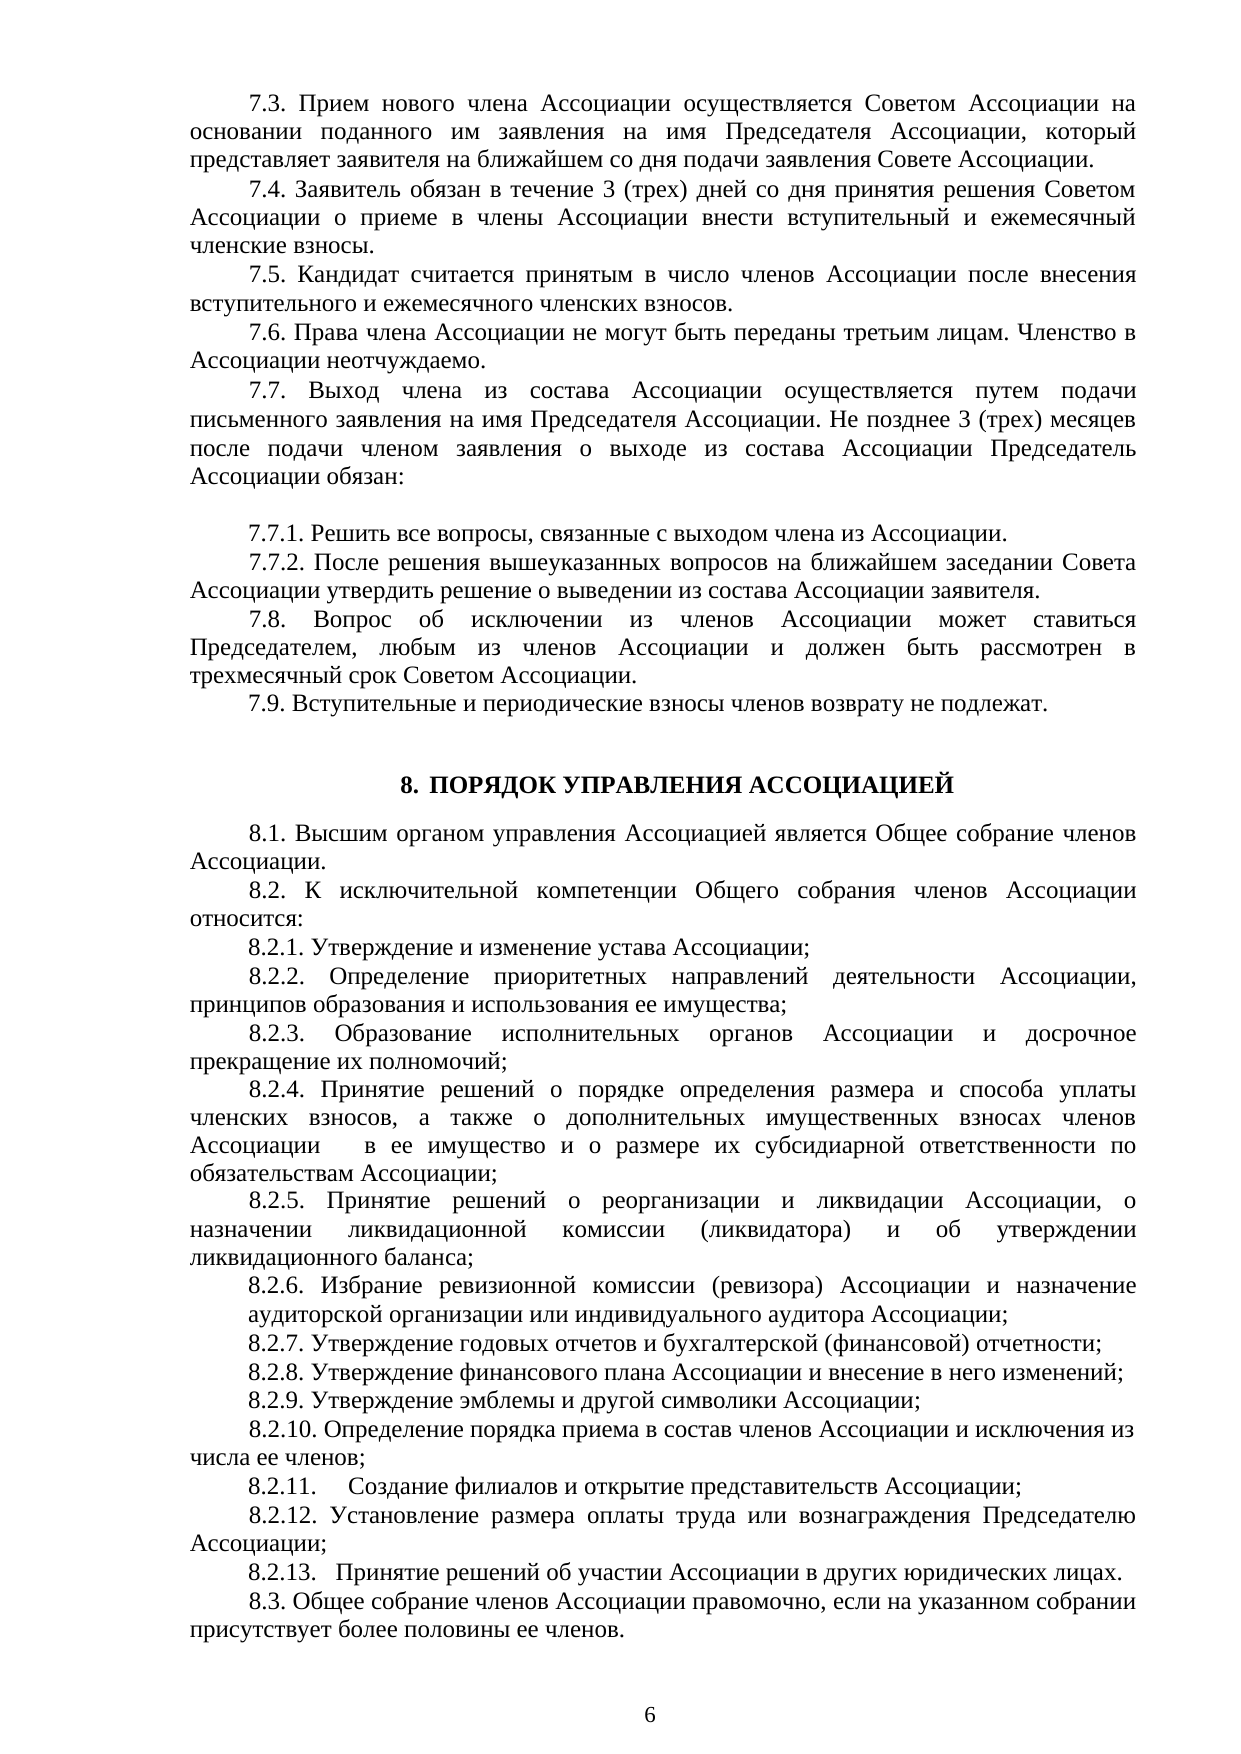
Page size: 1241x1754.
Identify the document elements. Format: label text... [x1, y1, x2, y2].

text 7.4. Заявитель обязан в течение 3 (трех) дней со дня принятия решения Советом Ассоциации о приеме в члены Ассоциации внести вступительный и ежемесячный членские взносы. [189, 175, 1137, 259]
text 8.2.2. Определение приоритетных направлений деятельности Ассоциации, принципов образования и использования ее имущества; [189, 962, 1137, 1018]
text 8.2.7. Утверждение годовых отчетов и бухгалтерской (финансовой) отчетности; [248, 1328, 1137, 1357]
text 7.7.2. После решения вышеуказанных вопросов на ближайшем заседании Совета Ассоциации утвердить решение о выведении из состава Ассоциации заявителя. [189, 548, 1137, 603]
text 7.6. Права члена Ассоциации не могут быть переданы третьим лицам. Членство в Ассоциации неотчуждаемо. [189, 318, 1137, 374]
text 8.2.6. Избрание ревизионной комиссии (ревизора) Ассоциации и назначение аудиторской организации или индивидуального аудитора Ассоциации; [248, 1270, 1137, 1328]
list ПОРЯДОК УПРАВЛЕНИЯ АССОЦИАЦИЕЙ [400, 771, 1137, 799]
text 8.1. Высшим органом управления Ассоциацией является Общее собрание членов Ассоциации. [189, 819, 1137, 875]
text 8.2.5. Принятие решений о реорганизации и ликвидации Ассоциации, о назначении ликвидационной комиссии (ликвидатора) и об утверждении ликвидационного баланса; [189, 1187, 1137, 1270]
text 8.2.8. Утверждение финансового плана Ассоциации и внесение в него изменений; [248, 1357, 1137, 1385]
text 8.2.3. Образование исполнительных органов Ассоциации и досрочное прекращение их полномочий; [189, 1019, 1137, 1075]
text 8.2.12. Установление размера оплаты труда или вознаграждения Председателю Ассоциации; [189, 1501, 1137, 1557]
text 7.8. Вопрос об исключении из членов Ассоциации может ставиться Председателем, любым из членов Ассоциации и должен быть рассмотрен в трехмесячный срок Советом Ассоциации. [189, 605, 1137, 688]
text 7.9. Вступительные и периодические взносы членов возврату не подлежат. [248, 688, 1137, 717]
text 8.3. Общее собрание членов Ассоциации правомочно, если на указанном собрании присутствует более половины ее членов. [189, 1587, 1137, 1643]
text 8.2.9. Утверждение эмблемы и другой символики Ассоциации; [248, 1385, 1137, 1414]
text 8.2.13. Принятие решений об участии Ассоциации в других юридических лицах. [248, 1557, 1137, 1586]
text 8.2.11. Создание филиалов и открытие представительств Ассоциации; [248, 1471, 1137, 1500]
text 7.3. Прием нового члена Ассоциации осуществляется Советом Ассоциации на основании поданного им заявления на имя Председателя Ассоциации, который представляет заявителя на ближайшем со дня подачи заявления Совете Ассоциации. [189, 89, 1137, 173]
text 8.2.4. Принятие решений о порядке определения размера и способа уплаты членских взносов, а также о дополнительных имущественных взносах членов Ассоциации в ее имущество и о размере их субсидиарной ответственности по обязательствам Ассоциации; [189, 1075, 1137, 1187]
text 8.2. К исключительной компетенции Общего собрания членов Ассоциации относится: [189, 876, 1137, 932]
text 8.2.10. Определение порядка приема в состав членов Ассоциации и исключения из числа ее членов; [189, 1415, 1135, 1471]
text 7.7.1. Решить все вопросы, связанные с выходом члена из Ассоциации. [248, 518, 1137, 546]
text 7.7. Выход члена из состава Ассоциации осуществляется путем подачи письменного заявления на имя Председателя Ассоциации. Не позднее 3 (трех) месяцев после подачи членом заявления о выходе из состава Ассоциации Председатель Ассоциации обязан: [189, 375, 1137, 490]
text 7.5. Кандидат считается принятым в число членов Ассоциации после внесения вступительного и ежемесячного членских взносов. [189, 261, 1137, 316]
text 8.2.1. Утверждение и изменение устава Ассоциации; [248, 932, 1137, 961]
